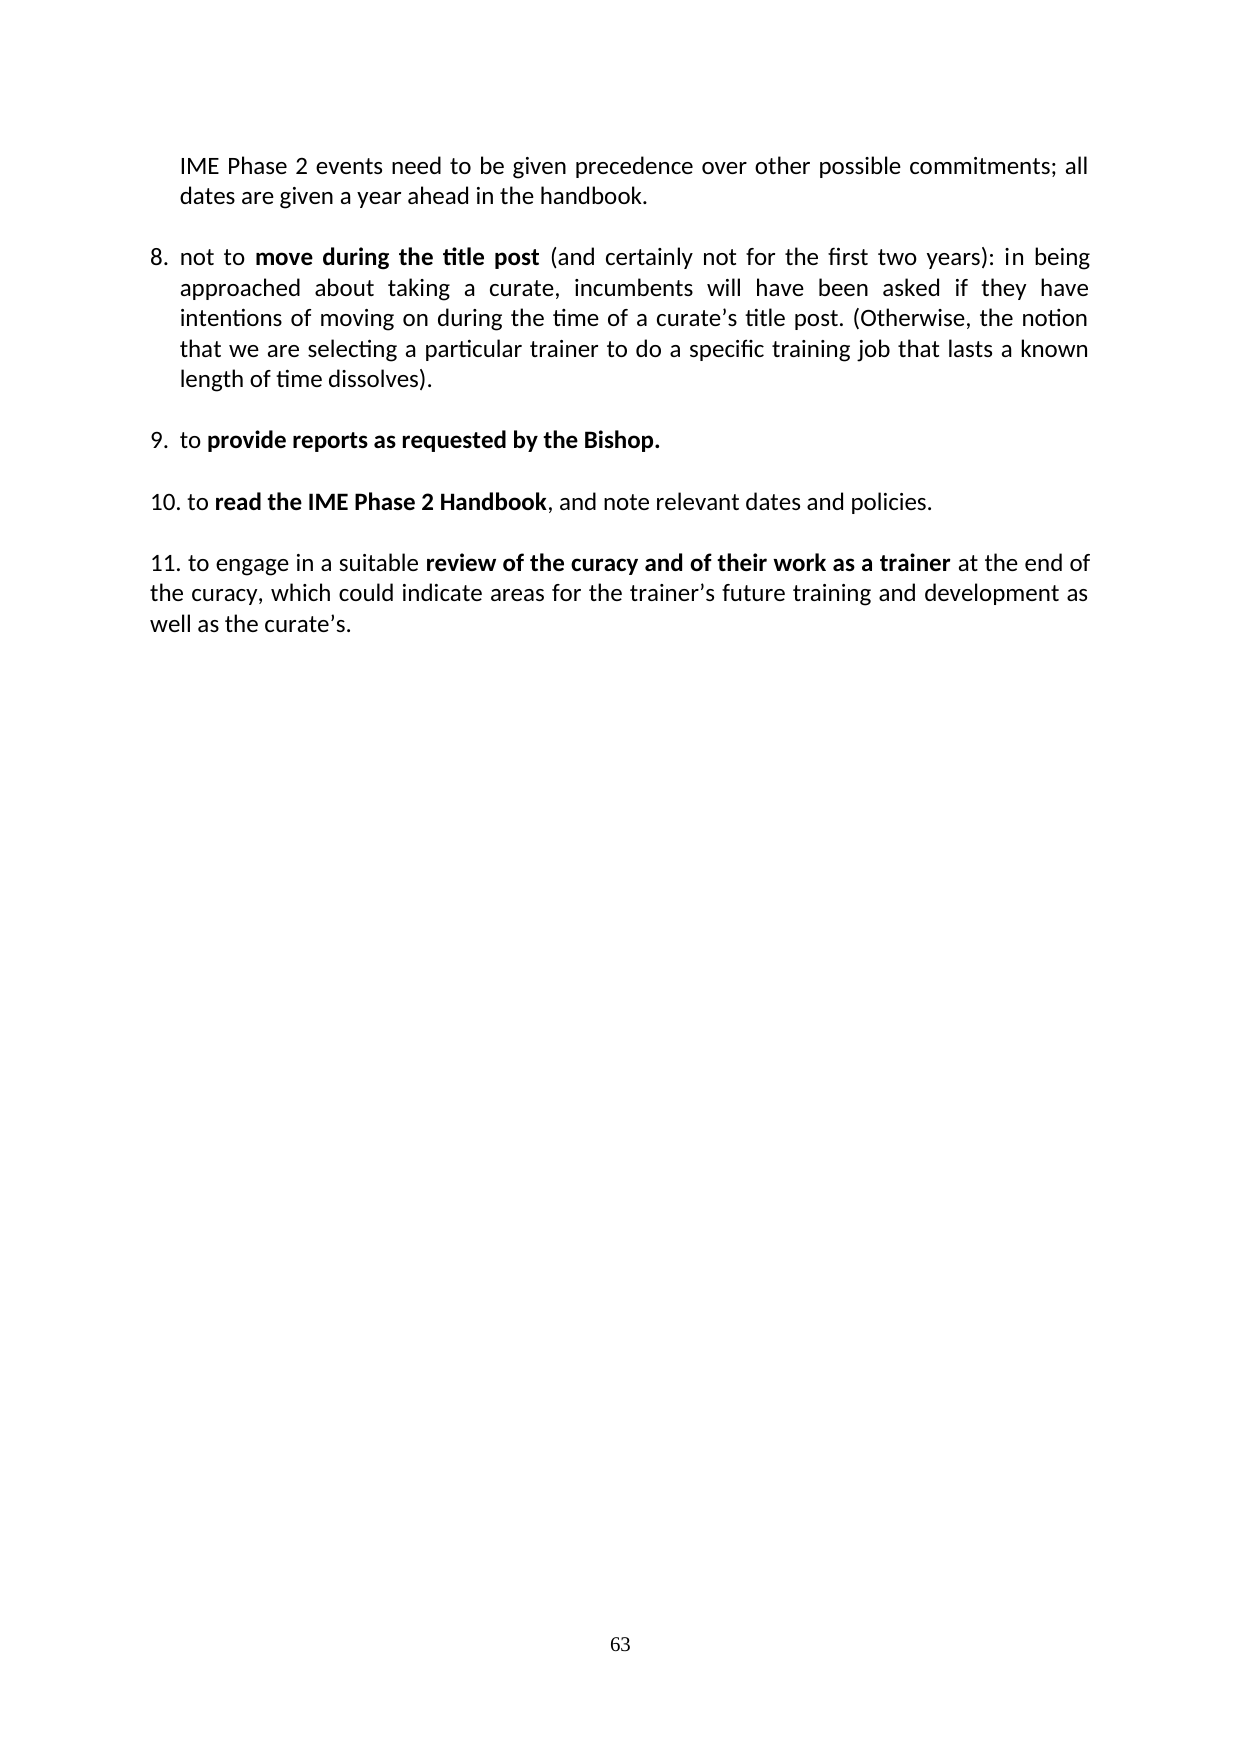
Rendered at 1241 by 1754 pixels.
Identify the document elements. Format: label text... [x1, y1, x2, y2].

list not to move during the title post (and certainly not for the first two years): in being approached about taking a curate, incumbents will have been asked if they have intentions of moving on during the time of a curate’s title post. (Otherwise, the notion that we are selecting a particular trainer to do a specific training job that lasts a known length of time dissolves). [150, 242, 1090, 394]
text 11. to engage in a suitable review of the curacy and of their work as a trainer at the end of the curacy, which could indicate areas for the trainer’s future training and development as well as the curate’s. [150, 547, 1090, 638]
list to provide reports as requested by the Bishop. [150, 425, 1090, 455]
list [150, 150, 1090, 211]
text 10. to read the IME Phase 2 Handbook, and note relevant dates and policies. [150, 486, 1090, 516]
